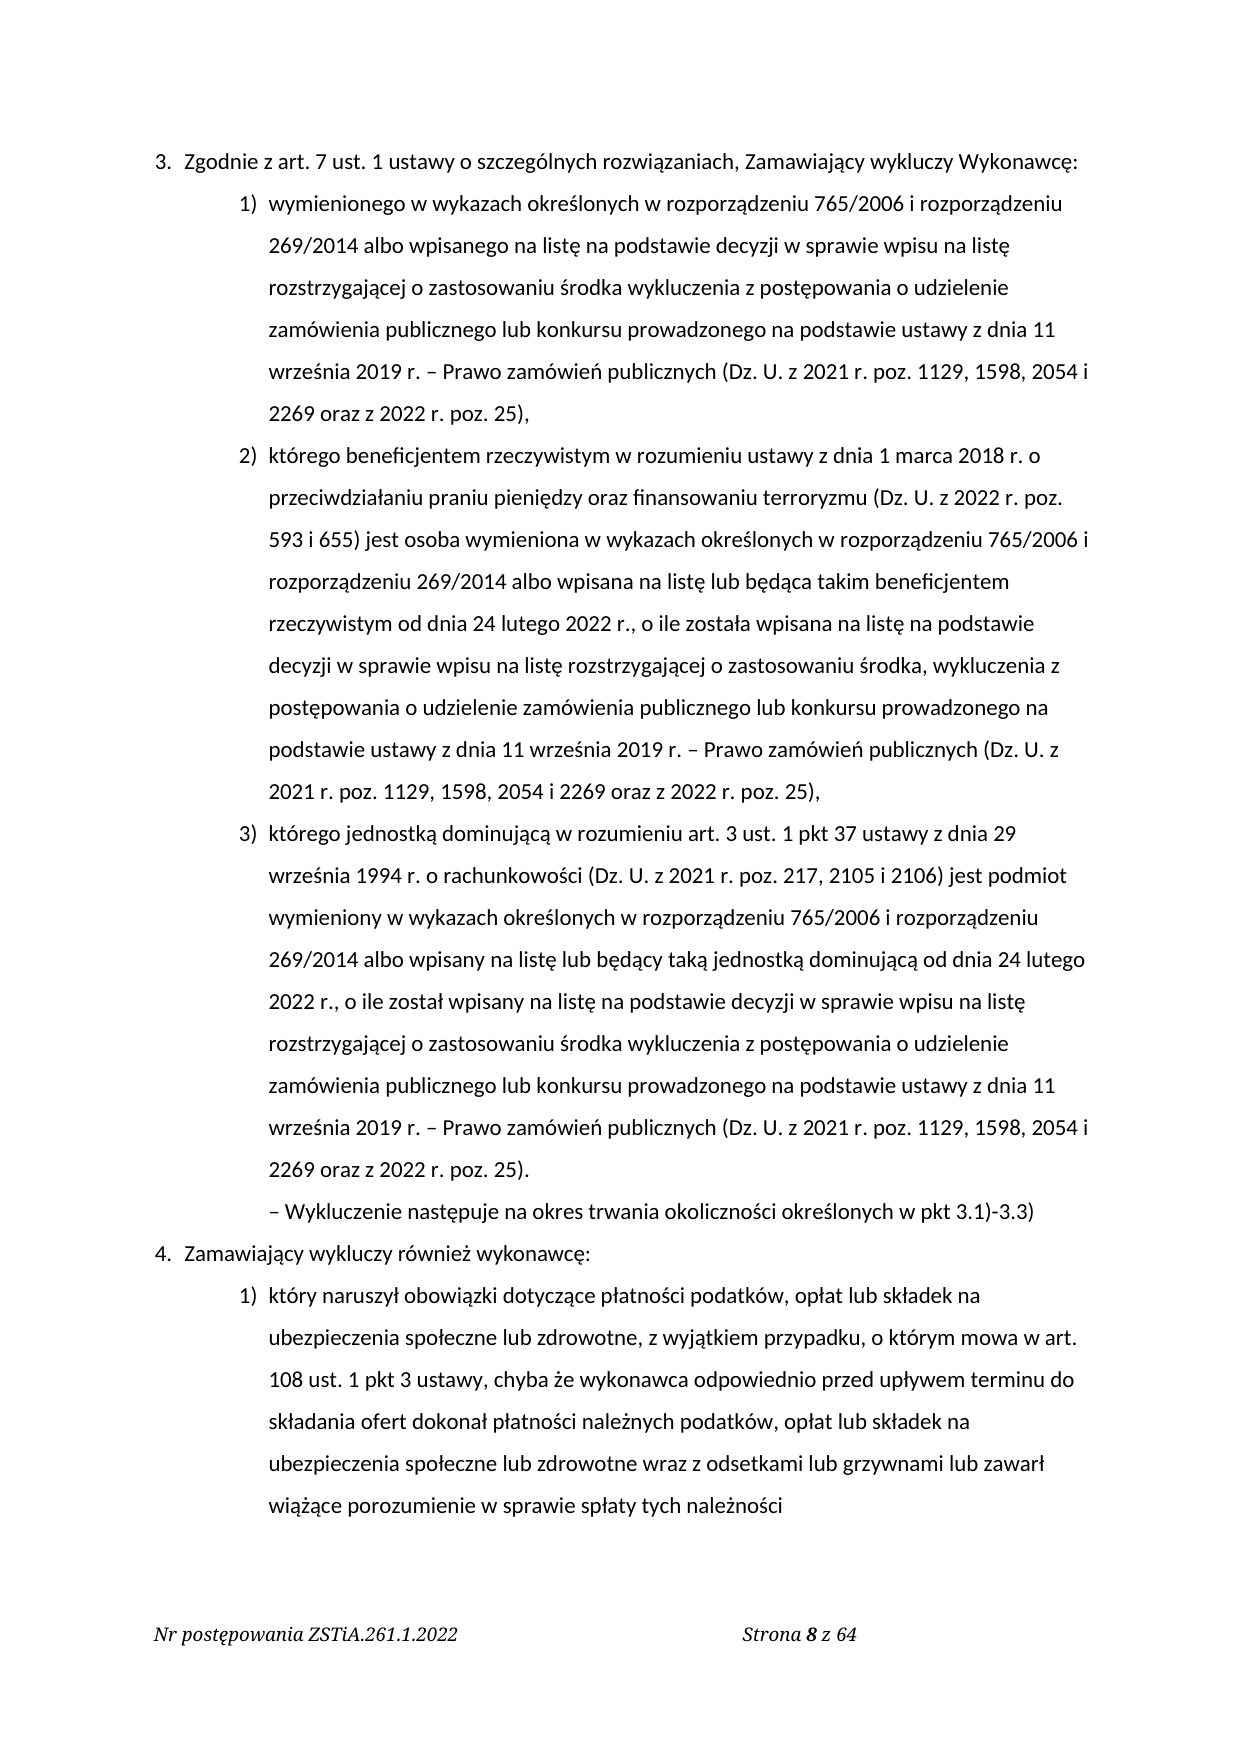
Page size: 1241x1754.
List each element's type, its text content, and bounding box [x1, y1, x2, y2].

list Zgodnie z art. 7 ust. 1 ustawy o szczególnych rozwiązaniach, Zamawiający wykluczy Wykonawcę: [154, 147, 1093, 176]
list którego beneficjentem rzeczywistym w rozumieniu ustawy z dnia 1 marca 2018 r. o przeciwdziałaniu praniu pieniędzy oraz finansowaniu terroryzmu (Dz. U. z 2022 r. poz. 593 i 655) jest osoba wymieniona w wykazach określonych w rozporządzeniu 765/2006 i rozporządzeniu 269/2014 albo wpisana na listę lub będąca takim beneficjentem rzeczywistym od dnia 24 lutego 2022 r., o ile została wpisana na listę na podstawie decyzji w sprawie wpisu na listę rozstrzygającej o zastosowaniu środka, wykluczenia z postępowania o udzielenie zamówienia publicznego lub konkursu prowadzonego na podstawie ustawy z dnia 11 września 2019 r. – Prawo zamówień publicznych (Dz. U. z 2021 r. poz. 1129, 1598, 2054 i 2269 oraz z 2022 r. poz. 25), [239, 441, 1093, 805]
text – Wykluczenie następuje na okres trwania okoliczności określonych w pkt 3.1)-3.3) [268, 1197, 1093, 1225]
list którego jednostką dominującą w rozumieniu art. 3 ust. 1 pkt 37 ustawy z dnia 29 września 1994 r. o rachunkowości (Dz. U. z 2021 r. poz. 217, 2105 i 2106) jest podmiot wymieniony w wykazach określonych w rozporządzeniu 765/2006 i rozporządzeniu 269/2014 albo wpisany na listę lub będący taką jednostką dominującą od dnia 24 lutego 2022 r., o ile został wpisany na listę na podstawie decyzji w sprawie wpisu na listę rozstrzygającej o zastosowaniu środka wykluczenia z postępowania o udzielenie zamówienia publicznego lub konkursu prowadzonego na podstawie ustawy z dnia 11 września 2019 r. – Prawo zamówień publicznych (Dz. U. z 2021 r. poz. 1129, 1598, 2054 i 2269 oraz z 2022 r. poz. 25). [239, 819, 1093, 1183]
list wymienionego w wykazach określonych w rozporządzeniu 765/2006 i rozporządzeniu 269/2014 albo wpisanego na listę na podstawie decyzji w sprawie wpisu na listę rozstrzygającej o zastosowaniu środka wykluczenia z postępowania o udzielenie zamówienia publicznego lub konkursu prowadzonego na podstawie ustawy z dnia 11 września 2019 r. – Prawo zamówień publicznych (Dz. U. z 2021 r. poz. 1129, 1598, 2054 i 2269 oraz z 2022 r. poz. 25), [239, 189, 1093, 427]
list Zamawiający wykluczy również wykonawcę: [154, 1239, 1093, 1267]
list który naruszył obowiązki dotyczące płatności podatków, opłat lub składek na ubezpieczenia społeczne lub zdrowotne, z wyjątkiem przypadku, o którym mowa w art. 108 ust. 1 pkt 3 ustawy, chyba że wykonawca odpowiednio przed upływem terminu do składania ofert dokonał płatności należnych podatków, opłat lub składek na ubezpieczenia społeczne lub zdrowotne wraz z odsetkami lub grzywnami lub zawarł wiążące porozumienie w sprawie spłaty tych należności [239, 1281, 1093, 1519]
